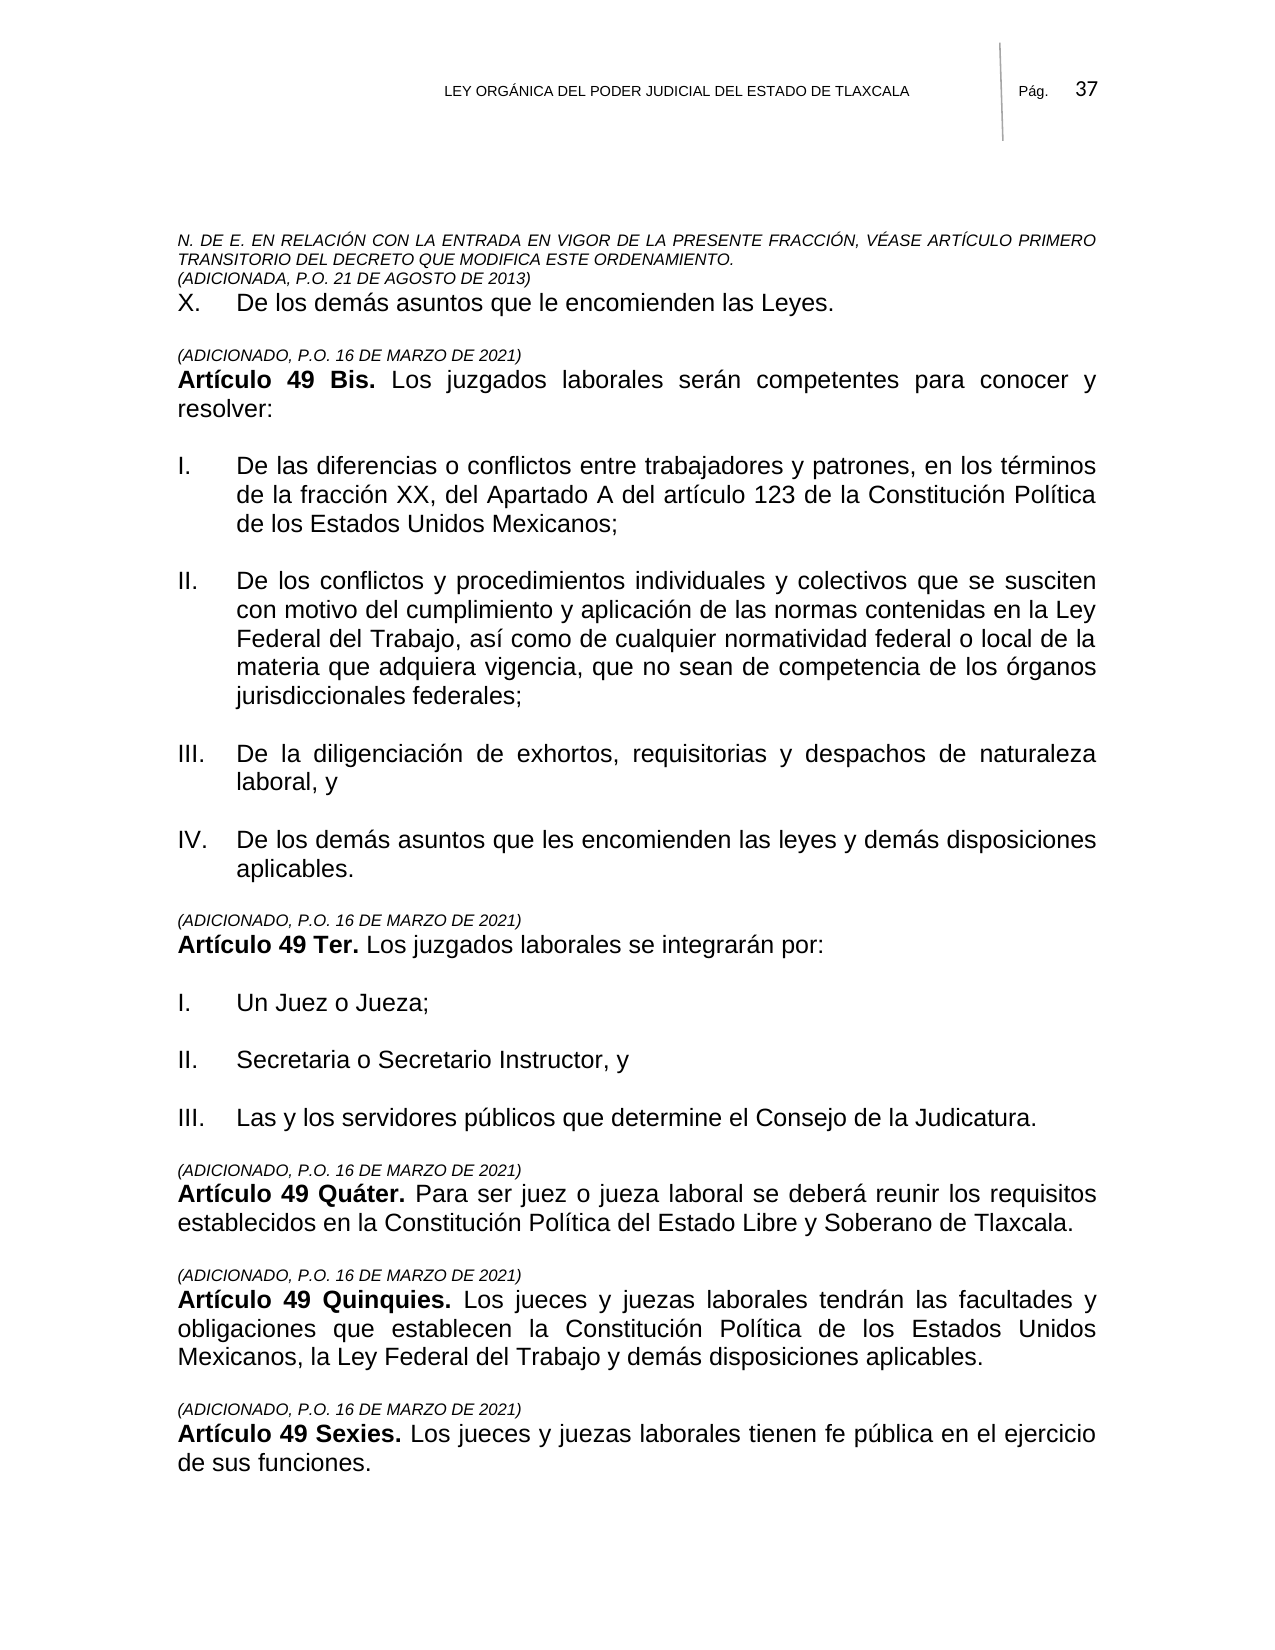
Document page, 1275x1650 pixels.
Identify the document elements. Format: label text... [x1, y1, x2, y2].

text N. DE E. EN RELACIÓN CON LA ENTRADA EN VIGOR DE LA PRESENTE FRACCIÓN, VÉASE ARTÍCULO PRIMERO TRANSITORIO DEL DECRETO QUE MODIFICA ESTE ORDENAMIENTO. [177, 231, 1098, 269]
text Artículo 49 Bis. Los juzgados laborales serán competentes para conocer y resolver: [177, 365, 1098, 422]
text Artículo 49 Quinquies. Los jueces y juezas laborales tendrán las facultades y obligaciones que establecen la Constitución Política de los Estados Unidos Mexicanos, la Ley Federal del Trabajo y demás disposiciones aplicables. [177, 1285, 1098, 1371]
text (ADICIONADO, P.O. 16 DE MARZO DE 2021) [177, 1160, 1098, 1179]
text (ADICIONADO, P.O. 16 DE MARZO DE 2021) [177, 1266, 1098, 1285]
text I. De las diferencias o conflictos entre trabajadores y patrones, en los términos de la fracción XX, del Apartado A del artículo 123 de la Constitución Política de los Estados Unidos Mexicanos; [177, 451, 1098, 537]
text III. Las y los servidores públicos que determine el Consejo de la Judicatura. [177, 1103, 1098, 1132]
text III. De la diligenciación de exhortos, requisitorias y despachos de naturaleza laboral, y [177, 739, 1098, 796]
text (ADICIONADO, P.O. 16 DE MARZO DE 2021) [177, 346, 1098, 365]
text (ADICIONADO, P.O. 16 DE MARZO DE 2021) [177, 911, 1098, 930]
text I. Un Juez o Jueza; [177, 988, 1098, 1017]
text (ADICIONADO, P.O. 16 DE MARZO DE 2021) [177, 1400, 1098, 1419]
text Artículo 49 Quáter. Para ser juez o jueza laboral se deberá reunir los requisitos establecidos en la Constitución Política del Estado Libre y Soberano de Tlaxcala. [177, 1179, 1098, 1237]
text (ADICIONADA, P.O. 21 DE AGOSTO DE 2013) [177, 269, 1098, 288]
text Artículo 49 Ter. Los juzgados laborales se integrarán por: [177, 930, 1098, 959]
text II. Secretaria o Secretario Instructor, y [177, 1045, 1098, 1074]
text Artículo 49 Sexies. Los jueces y juezas laborales tienen fe pública en el ejercicio de sus funciones. [177, 1419, 1098, 1477]
text X. De los demás asuntos que le encomienden las Leyes. [177, 288, 1098, 317]
text IV. De los demás asuntos que les encomienden las leyes y demás disposiciones aplicables. [177, 825, 1098, 882]
text II. De los conflictos y procedimientos individuales y colectivos que se susciten con motivo del cumplimiento y aplicación de las normas contenidas en la Ley Federal del Trabajo, así como de cualquier normatividad federal o local de la materia que adquiera vigencia, que no sean de competencia de los órganos jurisdiccionales federales; [177, 566, 1098, 710]
